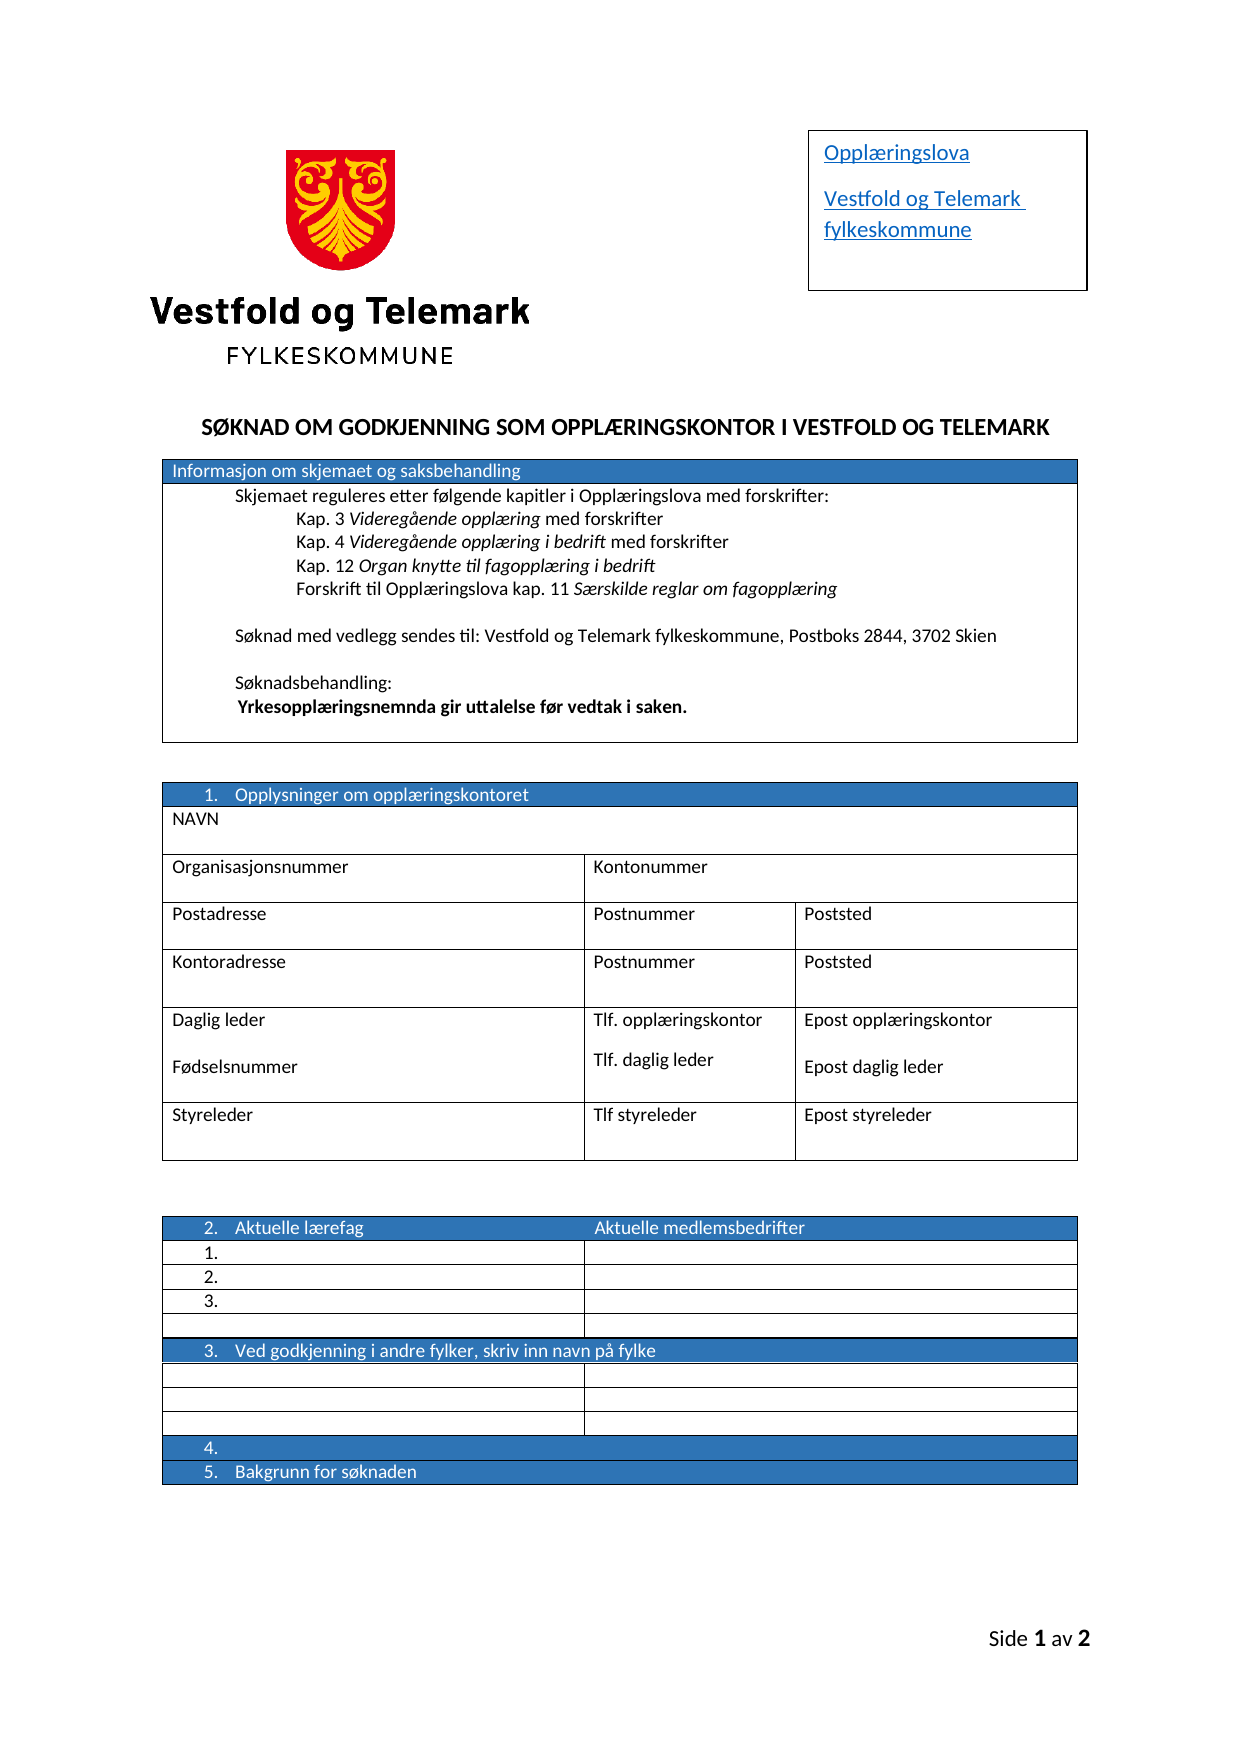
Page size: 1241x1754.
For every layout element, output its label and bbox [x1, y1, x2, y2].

picture [150, 150, 529, 364]
